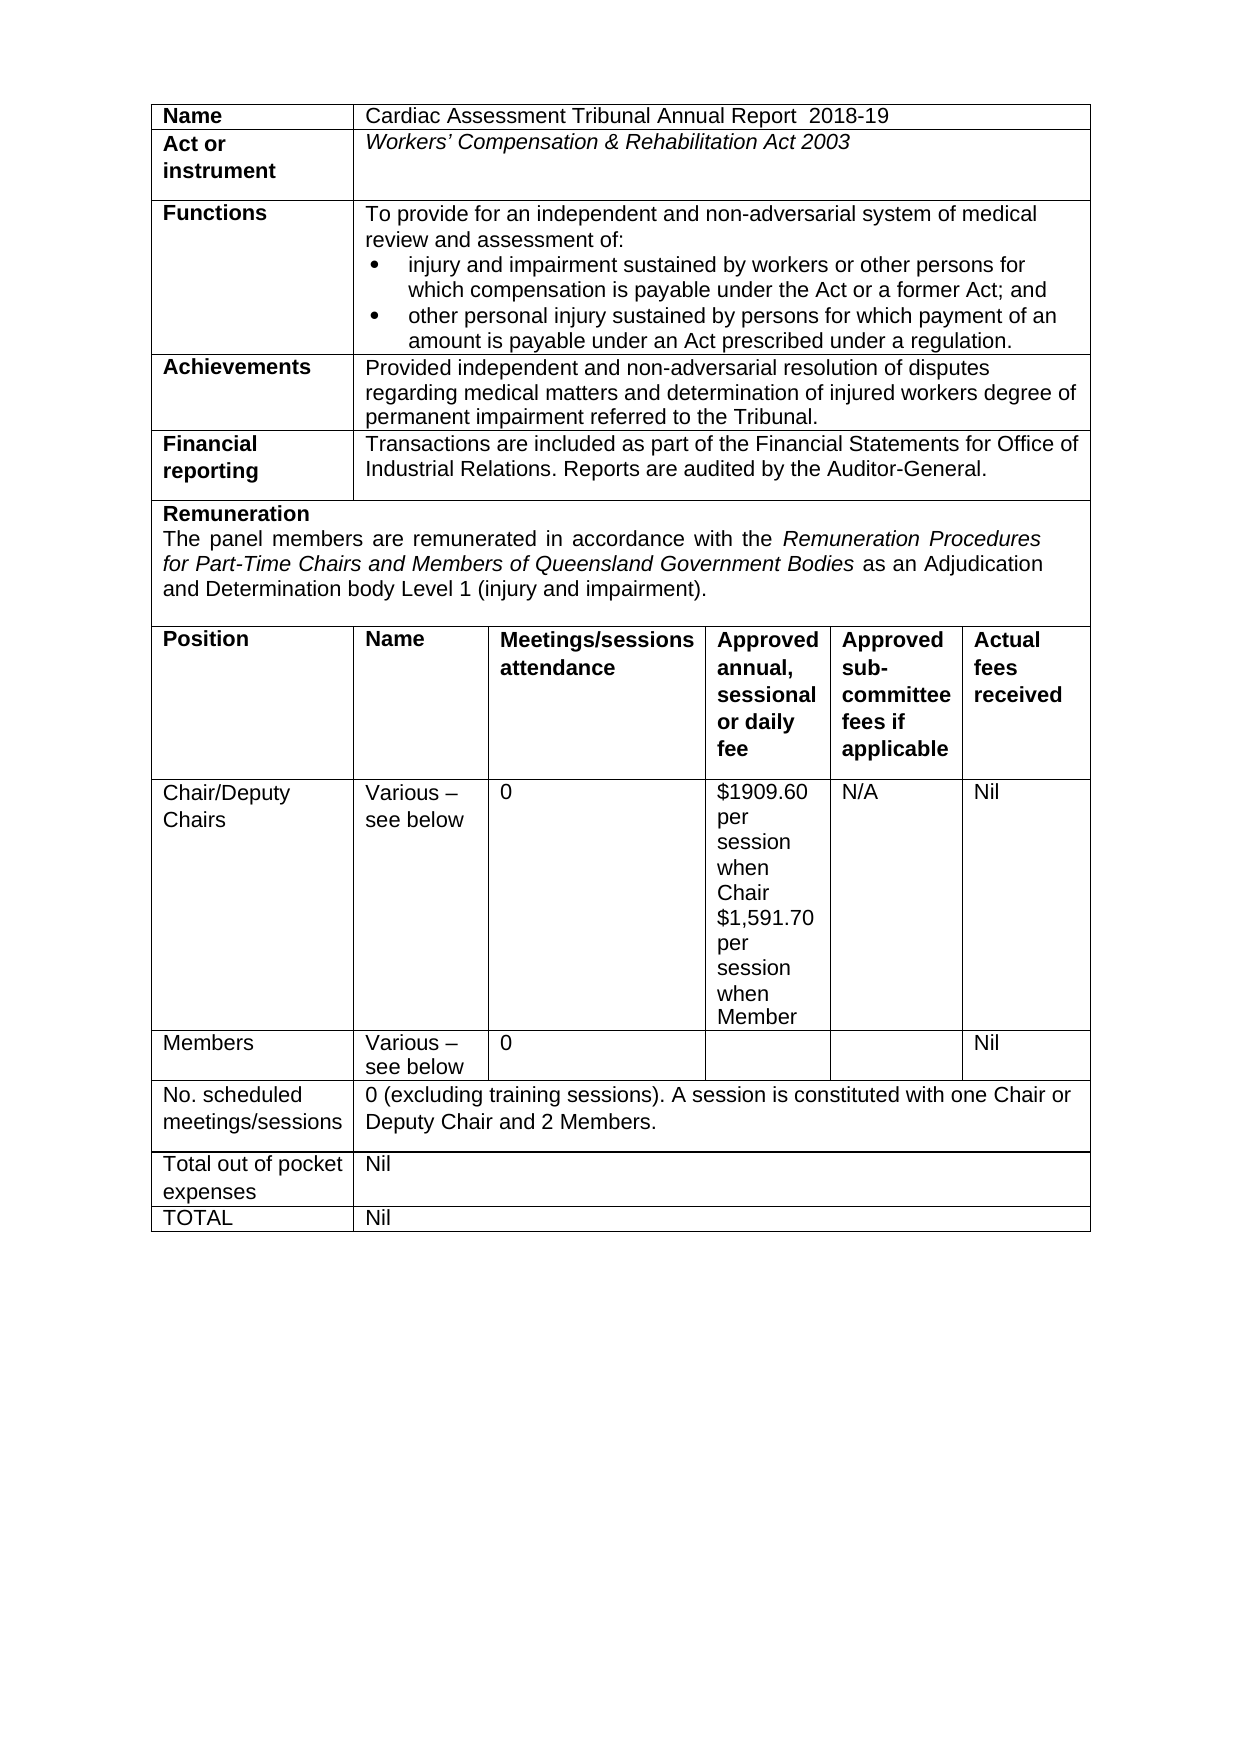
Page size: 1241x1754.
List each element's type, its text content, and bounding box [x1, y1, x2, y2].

table_cell Provided independent and non-adversarial resolution of disputes regarding medical matters and determination of injured workers degree of permanent impairment referred to the Tribunal. [354, 355, 1090, 429]
table_cell Various – see below [354, 1031, 488, 1080]
table_cell Nil [963, 1031, 1090, 1080]
table_cell To provide for an independent and non-adversarial system of medical review and assessment of: injury and impairment sustained by workers or other persons for which compensation is payable under the Act or a former Act; and other personal injury sustained by persons for which payment of an amount is payable under an Act prescribed under a regulation. [354, 201, 1090, 354]
table_cell Various – see below [354, 780, 488, 1030]
table_cell TOTAL [152, 1207, 353, 1231]
table_cell 0 (excluding training sessions). A session is constituted with one Chair or Deputy Chair and 2 Members. [354, 1081, 1090, 1151]
table_cell N/A [831, 780, 962, 1030]
table_cell Act or instrument [152, 130, 353, 200]
table_cell Meetings/sessions attendance [489, 627, 705, 778]
table_cell 0 [489, 1031, 705, 1080]
table_cell Nil [354, 1153, 1090, 1206]
table_header Cardiac Assessment Tribunal Annual Report 2018-19 [354, 105, 1090, 129]
table_cell [831, 1031, 962, 1080]
table_cell $1909.60 per session when Chair $1,591.70 per session when Member [706, 780, 830, 1030]
table_cell Remuneration The panel members are remunerated in accordance with the Remuneration Procedures for Part-Time Chairs and Members of Queensland Government Bodies as an Adjudication and Determination body Level 1 (injury and impairment). [152, 501, 1090, 626]
table_cell Actual fees received [963, 627, 1090, 778]
table_cell Members [152, 1031, 353, 1080]
table_cell No. scheduled meetings/sessions [152, 1081, 353, 1151]
table_cell Total out of pocket expenses [152, 1153, 353, 1206]
table_header Name [152, 105, 353, 129]
table_cell Functions [152, 201, 353, 354]
table_cell Chair/Deputy Chairs [152, 780, 353, 1030]
table_cell Achievements [152, 355, 353, 429]
table_cell 0 [489, 780, 705, 1030]
table_cell Name [354, 627, 488, 778]
table_cell Nil [354, 1207, 1090, 1231]
table_cell Position [152, 627, 353, 778]
table_cell Approved sub- committee fees if applicable [831, 627, 962, 778]
table_cell [706, 1031, 830, 1080]
table_cell Nil [963, 780, 1090, 1030]
table_cell Transactions are included as part of the Financial Statements for Office of Industrial Relations. Reports are audited by the Auditor-General. [354, 431, 1090, 500]
table_cell Financial reporting [152, 431, 353, 500]
table_cell Workers’ Compensation & Rehabilitation Act 2003 [354, 130, 1090, 200]
table_cell Approved annual, sessional or daily fee [706, 627, 830, 778]
